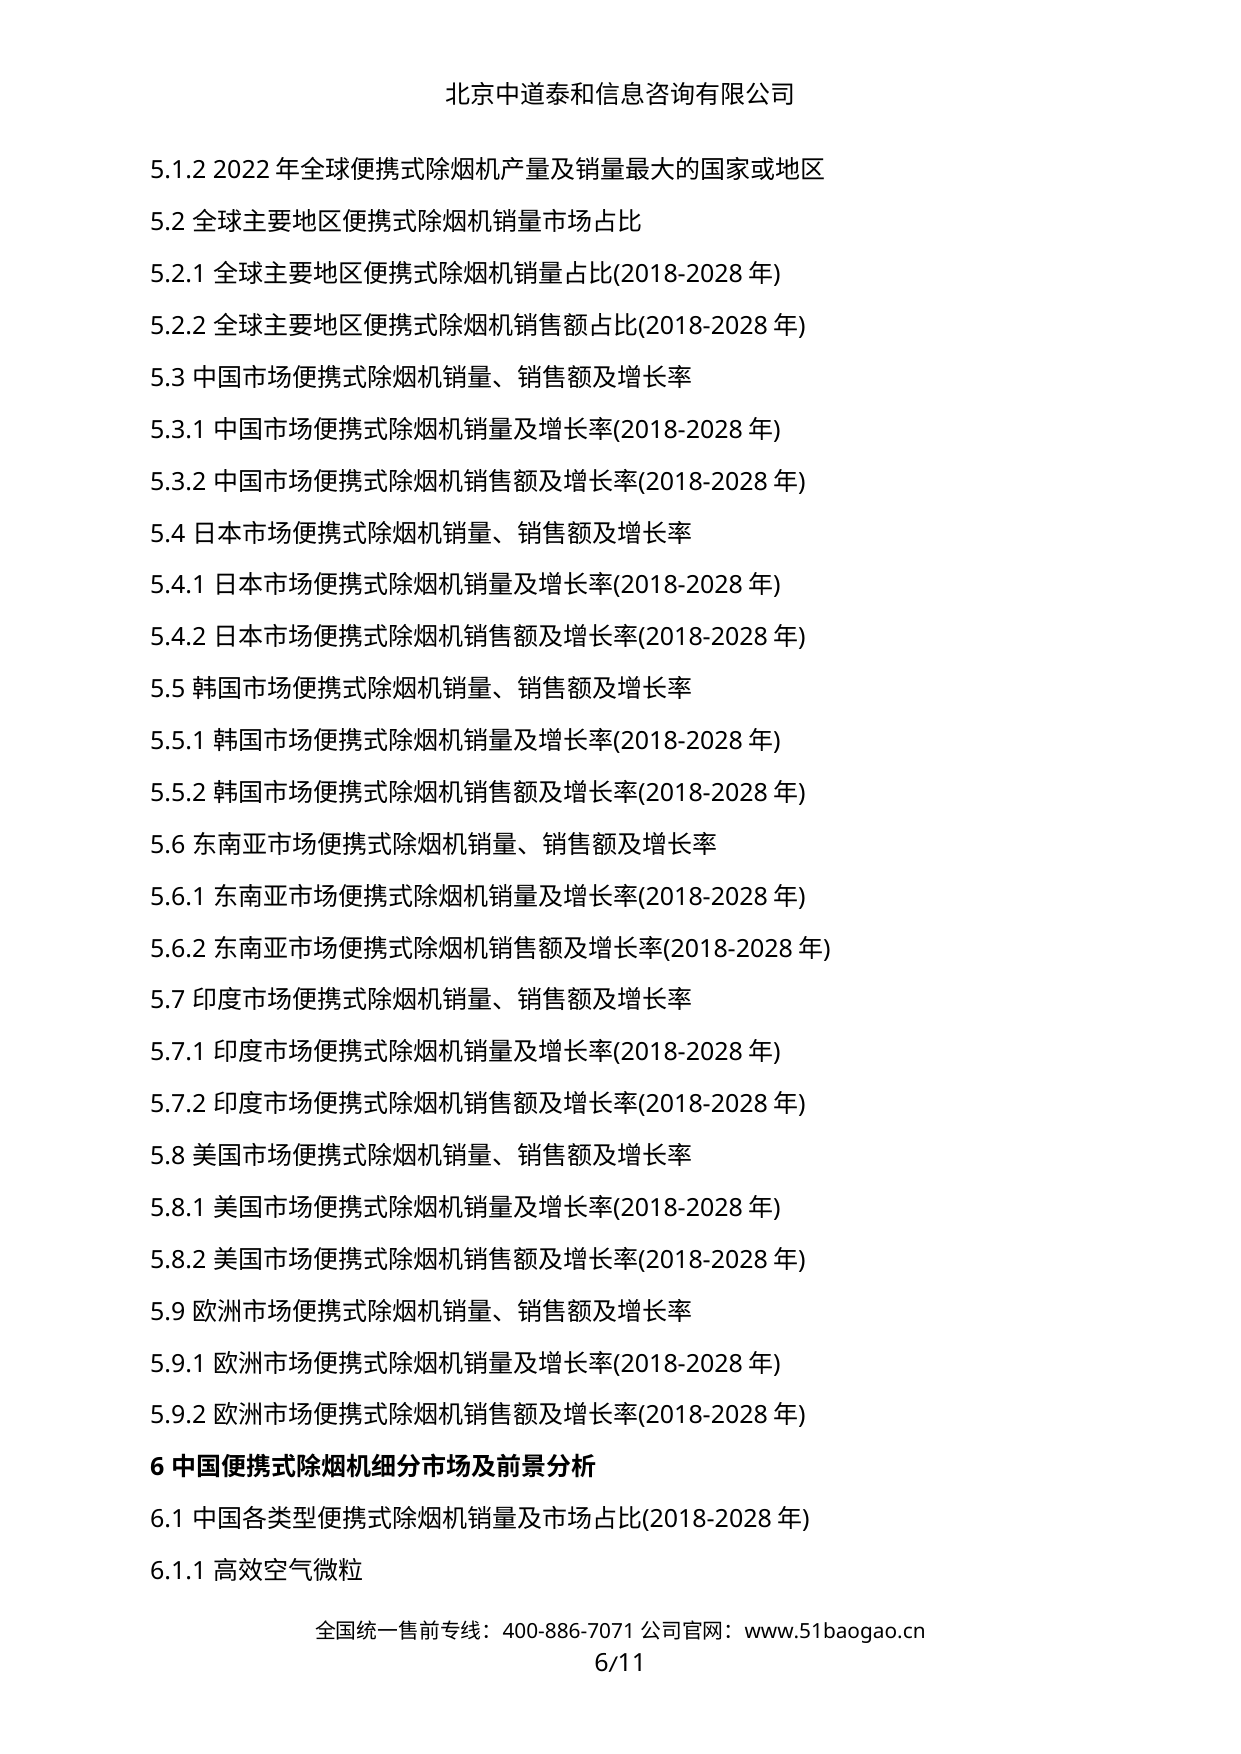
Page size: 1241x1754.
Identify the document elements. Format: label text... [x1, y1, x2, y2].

text 5.5.2 韩国市场便携式除烟机销售额及增长率(2018-2028年) [150, 772, 1090, 809]
text 5.5 韩国市场便携式除烟机销量、销售额及增长率 [150, 669, 1090, 705]
text 5.2.2 全球主要地区便携式除烟机销售额占比(2018-2028年) [150, 306, 1090, 342]
text 5.7.1 印度市场便携式除烟机销量及增长率(2018-2028年) [150, 1032, 1090, 1068]
text 5.5.1 韩国市场便携式除烟机销量及增长率(2018-2028年) [150, 721, 1090, 757]
text 5.4 日本市场便携式除烟机销量、销售额及增长率 [150, 513, 1090, 549]
text 5.6.1 东南亚市场便携式除烟机销量及增长率(2018-2028年) [150, 876, 1090, 912]
text 5.3.1 中国市场便携式除烟机销量及增长率(2018-2028年) [150, 409, 1090, 446]
text 5.8.2 美国市场便携式除烟机销售额及增长率(2018-2028年) [150, 1239, 1090, 1276]
text 5.7 印度市场便携式除烟机销量、销售额及增长率 [150, 980, 1090, 1016]
text 5.2 全球主要地区便携式除烟机销量市场占比 [150, 202, 1090, 238]
text 5.4.1 日本市场便携式除烟机销量及增长率(2018-2028年) [150, 565, 1090, 601]
text 5.1.2 2022年全球便携式除烟机产量及销量最大的国家或地区 [150, 150, 1090, 186]
text 5.9.2 欧洲市场便携式除烟机销售额及增长率(2018-2028年) [150, 1395, 1090, 1431]
text 5.9 欧洲市场便携式除烟机销量、销售额及增长率 [150, 1291, 1090, 1327]
text 6 中国便携式除烟机细分市场及前景分析 [150, 1447, 1090, 1483]
text 5.8 美国市场便携式除烟机销量、销售额及增长率 [150, 1136, 1090, 1172]
text 6.1.1 高效空气微粒 [150, 1551, 1090, 1587]
text 5.6.2 东南亚市场便携式除烟机销售额及增长率(2018-2028年) [150, 928, 1090, 964]
text 6.1 中国各类型便携式除烟机销量及市场占比(2018-2028年) [150, 1499, 1090, 1535]
text 5.8.1 美国市场便携式除烟机销量及增长率(2018-2028年) [150, 1187, 1090, 1224]
text 5.2.1 全球主要地区便携式除烟机销量占比(2018-2028年) [150, 254, 1090, 290]
text 5.7.2 印度市场便携式除烟机销售额及增长率(2018-2028年) [150, 1084, 1090, 1120]
text 5.3 中国市场便携式除烟机销量、销售额及增长率 [150, 357, 1090, 394]
text 5.4.2 日本市场便携式除烟机销售额及增长率(2018-2028年) [150, 617, 1090, 653]
text 5.6 东南亚市场便携式除烟机销量、销售额及增长率 [150, 824, 1090, 861]
text 5.3.2 中国市场便携式除烟机销售额及增长率(2018-2028年) [150, 461, 1090, 497]
text 5.9.1 欧洲市场便携式除烟机销量及增长率(2018-2028年) [150, 1343, 1090, 1379]
